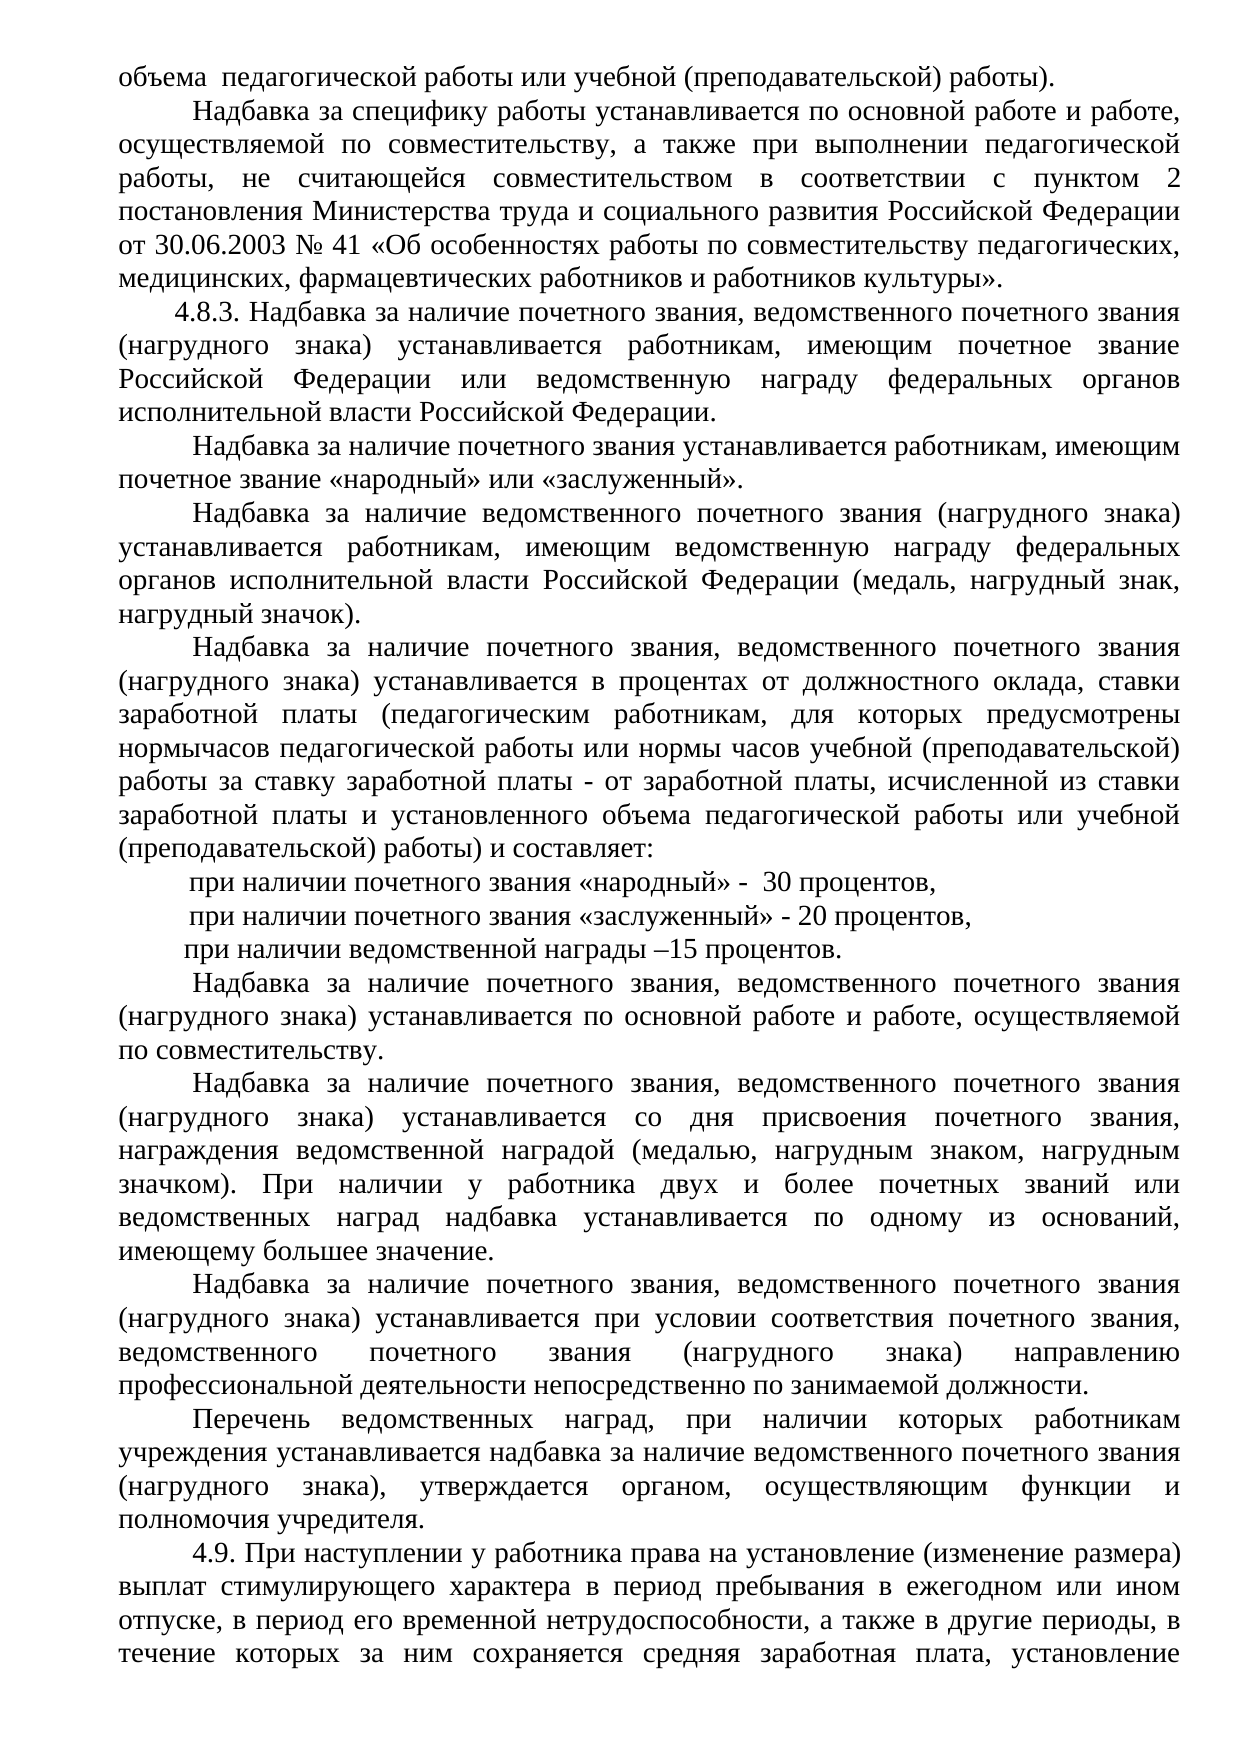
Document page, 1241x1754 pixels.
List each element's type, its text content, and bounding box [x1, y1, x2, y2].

text Надбавка за наличие почетного звания, ведомственного почетного звания (нагрудного знака) устанавливается по основной работе и работе, осуществляемой по совместительству. [118, 965, 1181, 1065]
text Надбавка за наличие почетного звания, ведомственного почетного звания (нагрудного знака) устанавливается в процентах от должностного оклада, ставки заработной платы (педагогическим работникам, для которых предусмотрены нормычасов педагогической работы или нормы часов учебной (преподавательской) работы за ставку заработной платы - от заработной платы, исчисленной из ставки заработной платы и установленного объема педагогической работы или учебной (преподавательской) работы) и составляет: [118, 629, 1181, 864]
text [118, 1535, 1181, 1669]
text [118, 59, 1181, 93]
text при наличии ведомственной награды –15 процентов. [118, 931, 1181, 965]
text Надбавка за наличие ведомственного почетного звания (нагрудного знака) устанавливается работникам, имеющим ведомственную награду федеральных органов исполнительной власти Российской Федерации (медаль, нагрудный знак, нагрудный значок). [118, 495, 1181, 629]
text Перечень ведомственных наград, при наличии которых работникам учреждения устанавливается надбавка за наличие ведомственного почетного звания (нагрудного знака), утверждается органом, осуществляющим функции и полномочия учредителя. [118, 1401, 1181, 1535]
text Надбавка за наличие почетного звания устанавливается работникам, имеющим почетное звание «народный» или «заслуженный». [118, 428, 1181, 495]
text 4.8.3. Надбавка за наличие почетного звания, ведомственного почетного звания (нагрудного знака) устанавливается работникам, имеющим почетное звание Российской Федерации или ведомственную награду федеральных органов исполнительной власти Российской Федерации. [118, 294, 1181, 428]
text при наличии почетного звания «заслуженный» - 20 процентов, [118, 898, 1181, 931]
text Надбавка за специфику работы устанавливается по основной работе и работе, осуществляемой по совместительству, а также при выполнении педагогической работы, не считающейся совместительством в соответствии с пунктом 2 постановления Министерства труда и социального развития Российской Федерации от 30.06.2003 № 41 «Об особенностях работы по совместительству педагогических, медицинских, фармацевтических работников и работников культуры». [118, 93, 1181, 294]
text Надбавка за наличие почетного звания, ведомственного почетного звания (нагрудного знака) устанавливается при условии соответствия почетного звания, ведомственного почетного звания (нагрудного знака) направлению профессиональной деятельности непосредственно по занимаемой должности. [118, 1267, 1181, 1401]
text при наличии почетного звания «народный» - 30 процентов, [118, 864, 1181, 898]
text Надбавка за наличие почетного звания, ведомственного почетного звания (нагрудного знака) устанавливается со дня присвоения почетного звания, награждения ведомственной наградой (медалью, нагрудным знаком, нагрудным значком). При наличии у работника двух и более почетных званий или ведомственных наград надбавка устанавливается по одному из оснований, имеющему большее значение. [118, 1065, 1181, 1267]
